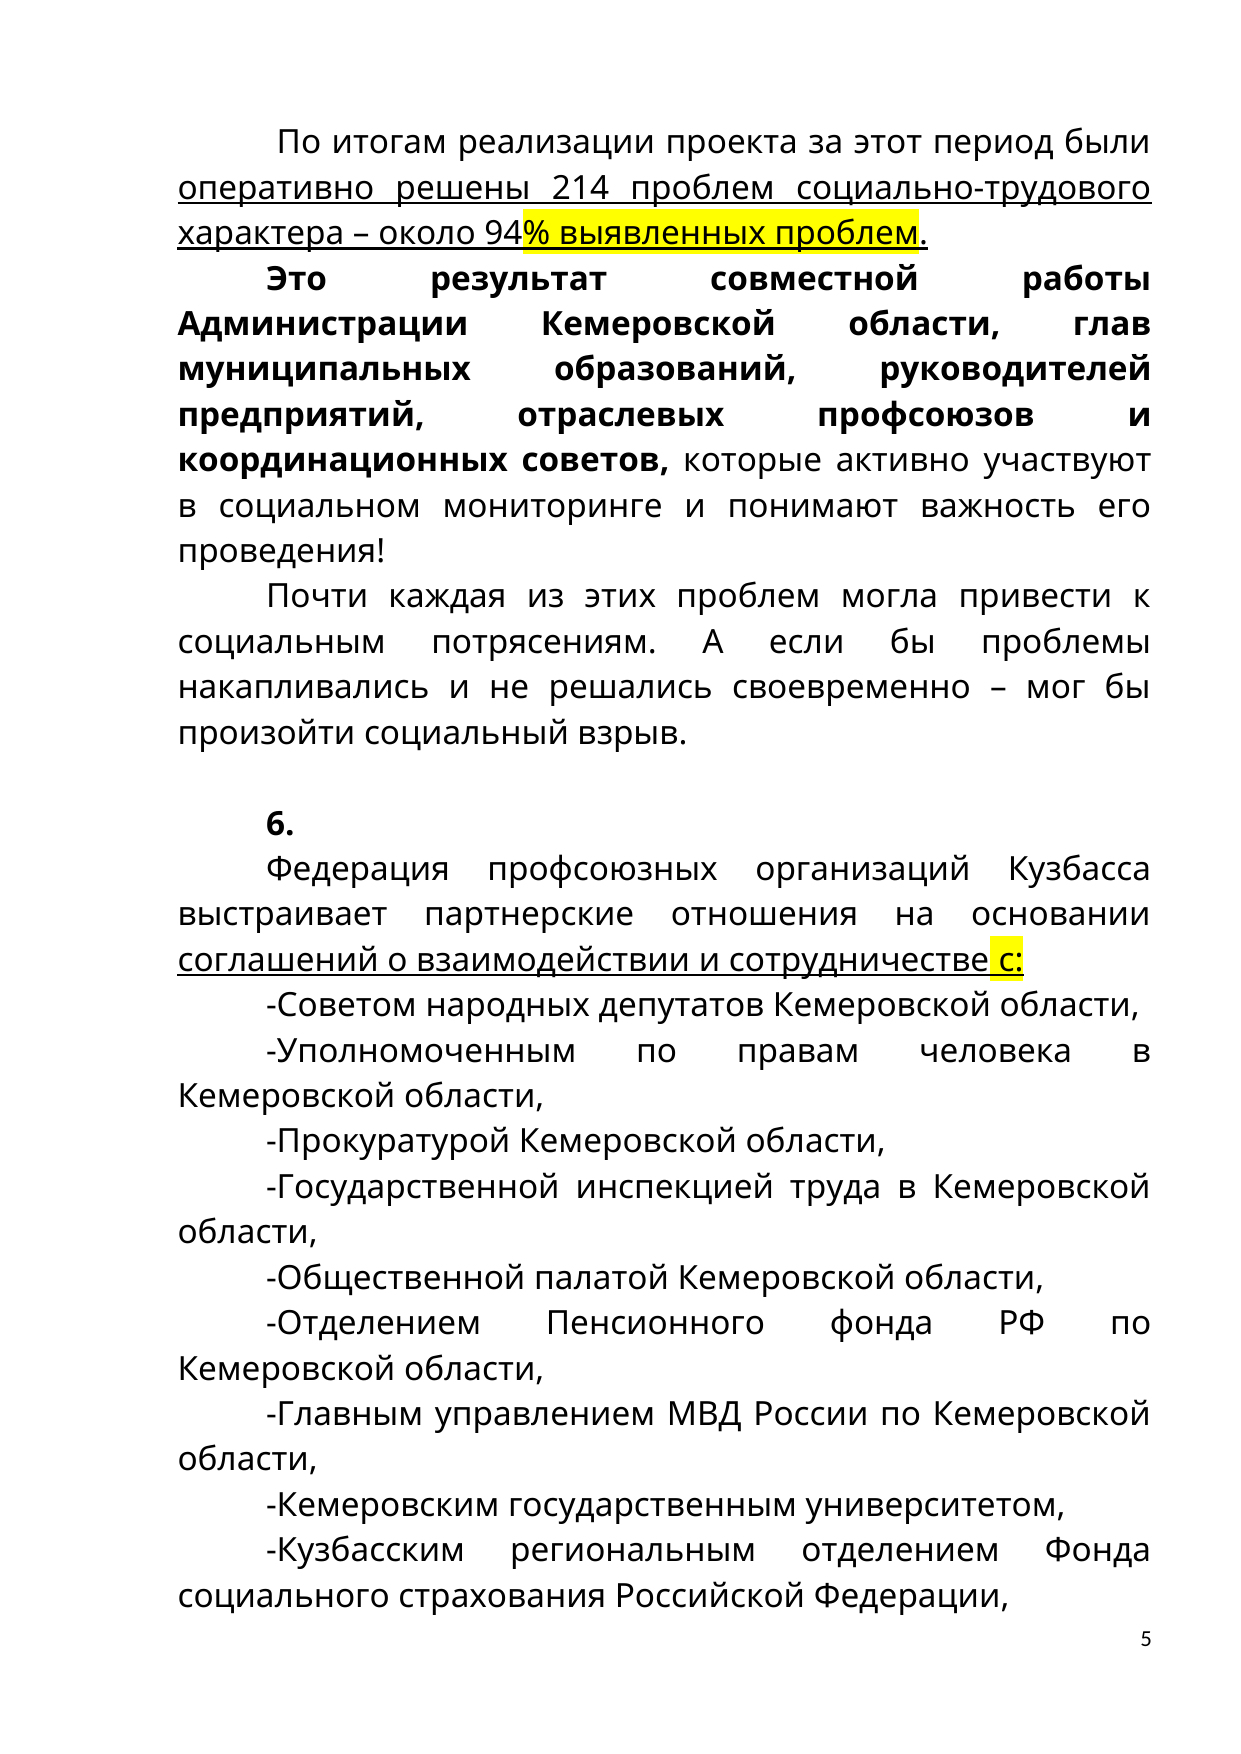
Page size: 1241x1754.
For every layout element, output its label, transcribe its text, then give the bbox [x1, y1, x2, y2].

text 6. [177, 799, 1152, 845]
text -Кемеровским государственным университетом, [177, 1481, 1152, 1526]
text -Государственной инспекцией труда в Кемеровской области, [177, 1163, 1152, 1253]
text По итогам реализации проекта за этот период были оперативно решены 214 проблем социально-трудового характера – около 94% выявленных проблем. [177, 118, 1152, 202]
text -Общественной палатой Кемеровской области, [177, 1253, 1152, 1299]
text Федерация профсоюзных организаций Кузбасса выстраивает партнерские отношения на основании соглашений о взаимодействии и сотрудничестве с: [177, 845, 1152, 981]
text По итогам реализации проекта за этот период были оперативно решены 214 проблем социально-трудового характера – около 94% выявленных проблем. [177, 203, 1152, 254]
text Почти каждая из этих проблем могла привести к социальным потрясениям. А если бы проблемы накапливались и не решались своевременно – мог бы произойти социальный взрыв. [177, 572, 1152, 754]
text -Советом народных депутатов Кемеровской области, [177, 981, 1152, 1026]
text -Отделением Пенсионного фонда РФ по Кемеровской области, [177, 1299, 1152, 1390]
text -Прокуратурой Кемеровской области, [177, 1117, 1152, 1163]
text -Уполномоченным по правам человека в Кемеровской области, [177, 1026, 1152, 1117]
text -Главным управлением МВД России по Кемеровской области, [177, 1390, 1152, 1481]
text -Кузбасским региональным отделением Фонда социального страхования Российской Федерации, [177, 1526, 1152, 1617]
text Это результат совместной работы Администрации Кемеровской области, глав муниципальных образований, руководителей предприятий, отраслевых профсоюзов и координационных советов, которые активно участвуют в социальном мониторинге и понимают важность его проведения! [177, 254, 1152, 572]
